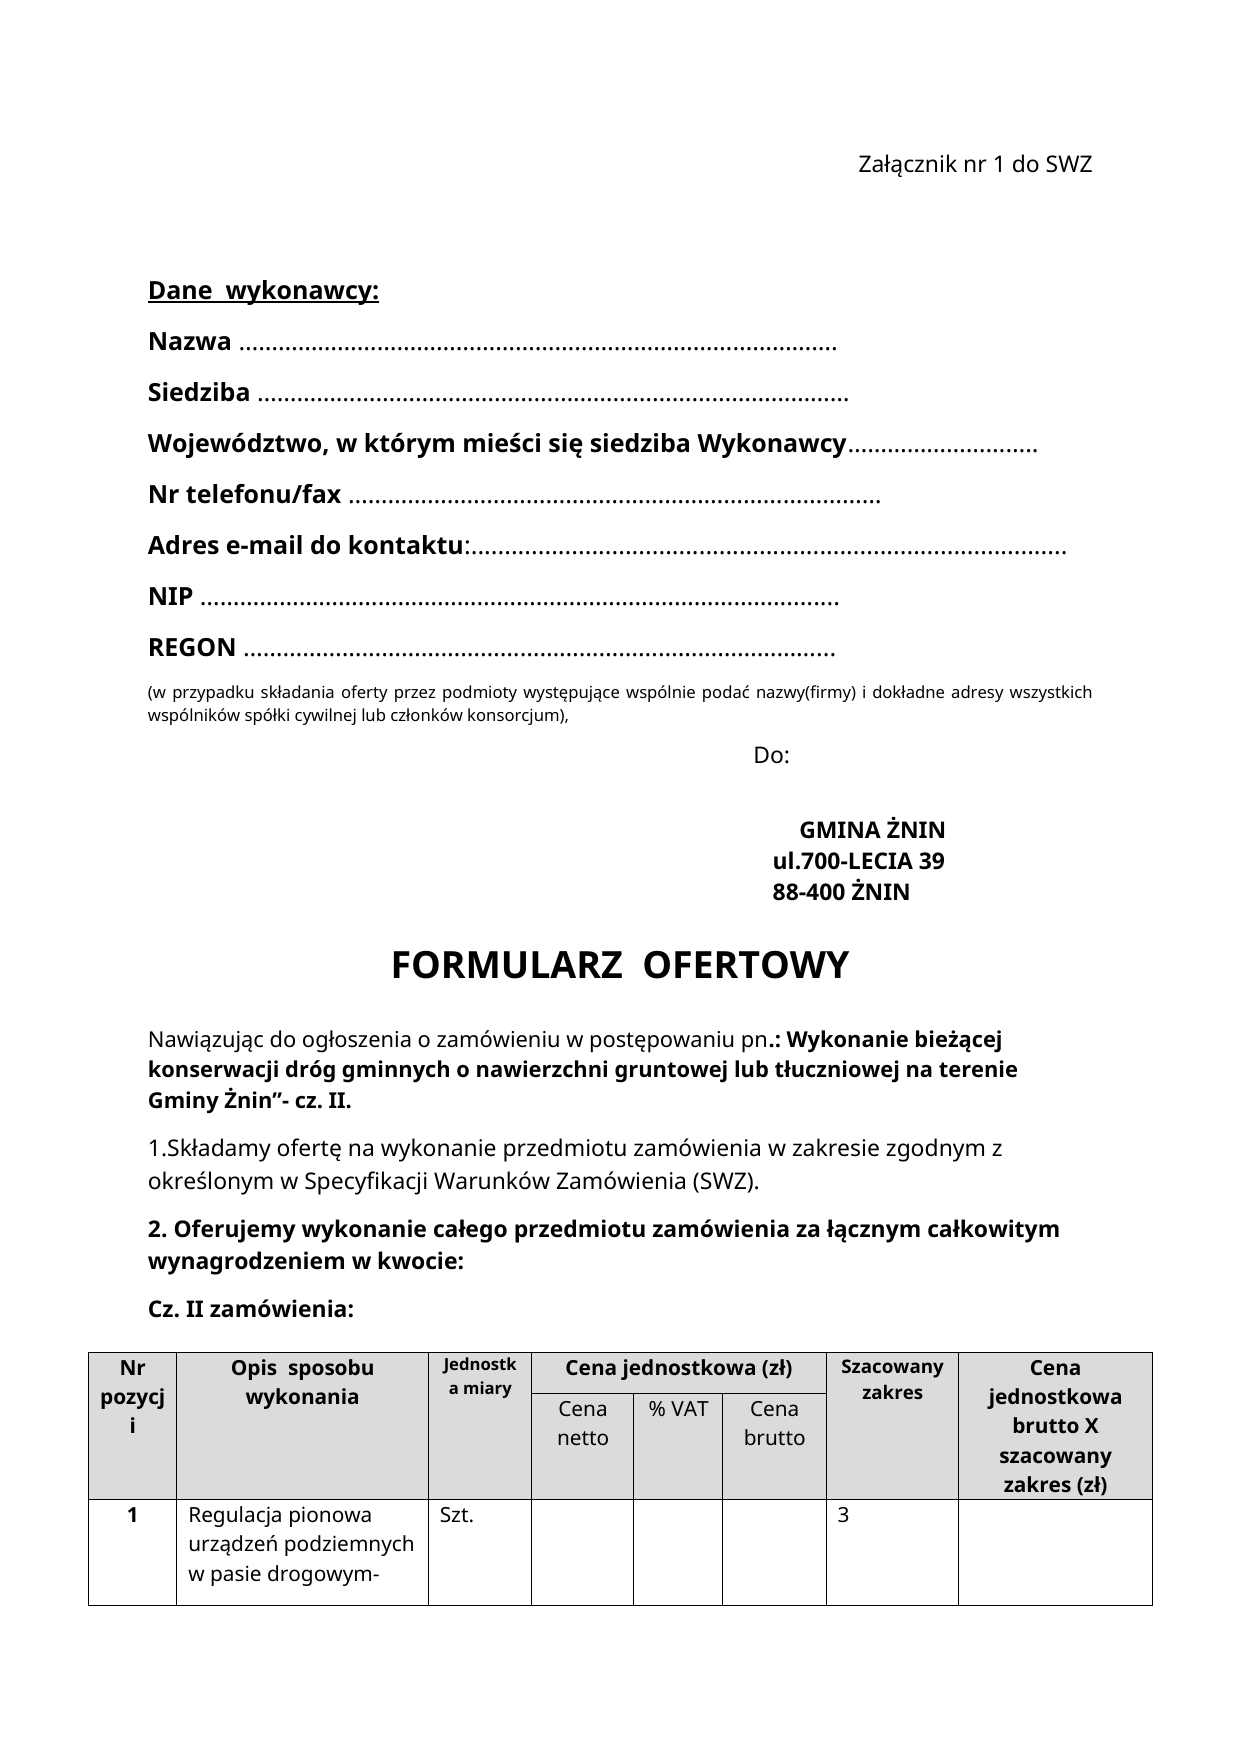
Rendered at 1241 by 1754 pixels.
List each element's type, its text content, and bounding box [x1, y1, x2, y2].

table_header Opis sposobu wykonania [177, 1353, 428, 1499]
text (w przypadku składania oferty przez podmioty występujące wspólnie podać nazwy(firmy) i dokładne adresy wszystkich wspólników spółki cywilnej lub członków konsorcjum), [148, 681, 1093, 726]
text Do: [148, 739, 1093, 770]
table_cell 3 [827, 1500, 958, 1605]
text 1.Składamy ofertę na wykonanie przedmiotu zamówienia w zakresie zgodnym z określonym w Specyfikacji Warunków Zamówienia (SWZ). [148, 1132, 1093, 1196]
text 88-400 ŻNIN [148, 876, 1093, 907]
text NIP …………………………………………………………………………….......... [148, 579, 1093, 613]
table_header Nr pozycji [89, 1353, 176, 1499]
table_header Cena jednostkowa (zł) [532, 1353, 826, 1393]
text 2. Oferujemy wykonanie całego przedmiotu zamówienia za łącznym całkowitym wynagrodzeniem w kwocie: [148, 1213, 1093, 1276]
text Adres e-mail do kontaktu:......................................................................................... [148, 528, 1093, 562]
table_cell [634, 1500, 722, 1605]
table_cell [723, 1500, 826, 1605]
table_header Cena jednostkowa brutto X szacowany zakres (zł) [959, 1353, 1152, 1499]
text Załącznik nr 1 do SWZ [148, 148, 1093, 179]
table_cell Szt. [429, 1500, 531, 1605]
text GMINA ŻNIN [148, 786, 1093, 845]
table_header Jednostka miary [429, 1353, 531, 1499]
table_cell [177, 1500, 428, 1605]
table_cell [532, 1500, 633, 1605]
text Nawiązując do ogłoszenia o zamówieniu w postępowaniu pn.: Wykonanie bieżącej konserwacji dróg gminnych o nawierzchni gruntowej lub tłuczniowej na terenie Gminy Żnin”- cz. II. [148, 1024, 1093, 1115]
table_cell % VAT [634, 1394, 722, 1499]
text Dane wykonawcy: [148, 273, 1093, 307]
table_cell Cena brutto [723, 1394, 826, 1499]
text REGON ……………………………………………………………………………... [148, 630, 1093, 664]
text ul.700-LECIA 39 [148, 845, 1093, 876]
table_cell [959, 1500, 1152, 1605]
table_header Szacowany zakres [827, 1353, 958, 1499]
text Nr telefonu/fax ……………………………………………………………………… [148, 477, 1093, 511]
text FORMULARZ OFERTOWY [148, 939, 1093, 990]
text Siedziba ……………………………………………………………………………… [148, 375, 1093, 409]
text Województwo, w którym mieści się siedziba Wykonawcy……………………….. [148, 426, 1093, 460]
table_cell 1 [89, 1500, 176, 1605]
text Nazwa ………………………………………………………………………………. [148, 324, 1093, 358]
table_cell Cena netto [532, 1394, 633, 1499]
text Cz. II zamówienia: [148, 1293, 1093, 1324]
